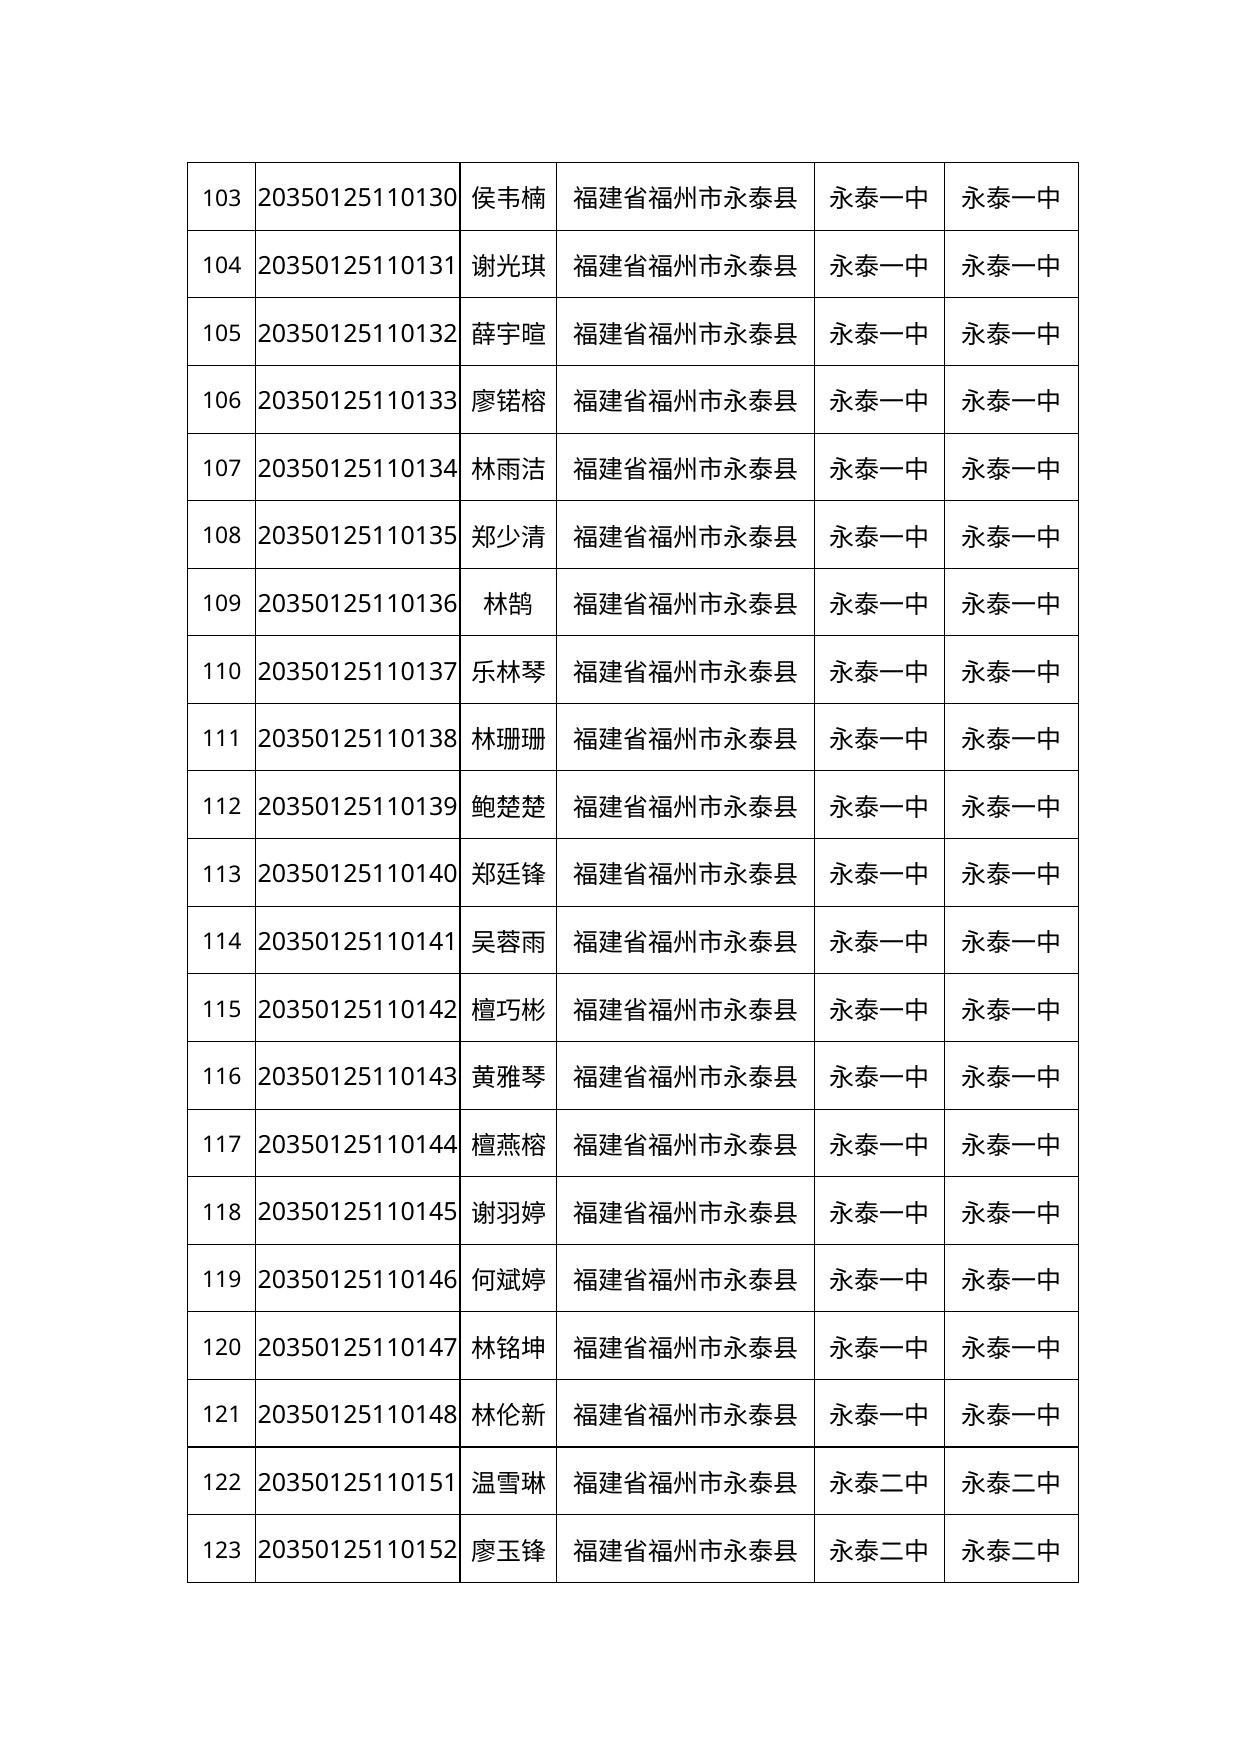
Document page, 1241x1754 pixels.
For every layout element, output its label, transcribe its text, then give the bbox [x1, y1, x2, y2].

table_cell 永泰一中 [945, 839, 1078, 906]
table_cell 永泰一中 [815, 907, 944, 973]
table_cell 林珊珊 [461, 704, 556, 770]
table_cell 永泰一中 [815, 974, 944, 1041]
table_cell 福建省福州市永泰县 [557, 1380, 814, 1446]
table_cell 福建省福州市永泰县 [557, 501, 814, 568]
table_cell 福建省福州市永泰县 [557, 569, 814, 635]
table_cell 福建省福州市永泰县 [557, 1515, 814, 1582]
table_cell 118 [188, 1177, 255, 1244]
table_cell 永泰一中 [945, 231, 1078, 297]
table_cell 永泰一中 [815, 1312, 944, 1379]
table_cell 永泰一中 [945, 907, 1078, 973]
table_cell 永泰一中 [815, 163, 944, 229]
table_cell 永泰二中 [945, 1515, 1078, 1582]
table_cell 乐林琴 [461, 636, 556, 703]
table_cell 20350125110139 [256, 771, 459, 838]
table_cell 20350125110144 [256, 1110, 459, 1176]
table_cell 谢光琪 [461, 231, 556, 297]
table_cell 永泰一中 [945, 501, 1078, 568]
table_cell 福建省福州市永泰县 [557, 771, 814, 838]
table_cell 20350125110135 [256, 501, 459, 568]
table_cell 20350125110146 [256, 1245, 459, 1311]
table_cell 20350125110131 [256, 231, 459, 297]
table_cell 永泰一中 [815, 839, 944, 906]
table_cell 福建省福州市永泰县 [557, 1245, 814, 1311]
table_cell 20350125110133 [256, 366, 459, 432]
table_cell 117 [188, 1110, 255, 1176]
table_cell 永泰一中 [815, 1177, 944, 1244]
table_cell 谢羽婷 [461, 1177, 556, 1244]
table_cell 103 [188, 163, 255, 229]
table_cell 永泰一中 [945, 434, 1078, 500]
table_cell 永泰一中 [945, 771, 1078, 838]
table_cell 永泰一中 [945, 1312, 1078, 1379]
table_cell 114 [188, 907, 255, 973]
table_cell 121 [188, 1380, 255, 1446]
table_cell 永泰一中 [815, 771, 944, 838]
table_cell 20350125110136 [256, 569, 459, 635]
table_cell 林铭坤 [461, 1312, 556, 1379]
table_cell 永泰一中 [945, 1110, 1078, 1176]
table_cell 郑少清 [461, 501, 556, 568]
table_cell 福建省福州市永泰县 [557, 366, 814, 432]
table_cell 123 [188, 1515, 255, 1582]
table_cell 永泰一中 [815, 1245, 944, 1311]
table_cell 永泰一中 [815, 434, 944, 500]
table_cell 福建省福州市永泰县 [557, 1448, 814, 1514]
table_cell 鲍楚楚 [461, 771, 556, 838]
table_cell 20350125110142 [256, 974, 459, 1041]
table_cell 何斌婷 [461, 1245, 556, 1311]
table_cell 120 [188, 1312, 255, 1379]
table_cell 福建省福州市永泰县 [557, 163, 814, 229]
table_cell 119 [188, 1245, 255, 1311]
table_cell 薛宇暄 [461, 298, 556, 365]
table_cell 20350125110134 [256, 434, 459, 500]
table_cell 20350125110138 [256, 704, 459, 770]
table_cell 廖锘榕 [461, 366, 556, 432]
table_cell 116 [188, 1042, 255, 1108]
table_cell 福建省福州市永泰县 [557, 1042, 814, 1108]
table_cell 永泰一中 [945, 1245, 1078, 1311]
table_cell 永泰一中 [815, 501, 944, 568]
table_cell 永泰一中 [815, 569, 944, 635]
table_cell 永泰一中 [815, 636, 944, 703]
table_cell 20350125110143 [256, 1042, 459, 1108]
table_cell 福建省福州市永泰县 [557, 839, 814, 906]
table_cell 福建省福州市永泰县 [557, 907, 814, 973]
table_cell 廖玉锋 [461, 1515, 556, 1582]
table_cell 永泰一中 [815, 704, 944, 770]
table_cell 永泰一中 [945, 298, 1078, 365]
table_cell 福建省福州市永泰县 [557, 1110, 814, 1176]
table_cell 107 [188, 434, 255, 500]
table_cell 永泰二中 [945, 1448, 1078, 1514]
table_cell 20350125110140 [256, 839, 459, 906]
table_cell 永泰一中 [815, 1042, 944, 1108]
table_cell 福建省福州市永泰县 [557, 298, 814, 365]
table_cell 林伦新 [461, 1380, 556, 1446]
table_cell 福建省福州市永泰县 [557, 704, 814, 770]
table_cell 福建省福州市永泰县 [557, 231, 814, 297]
table_cell 温雪琳 [461, 1448, 556, 1514]
table_cell 福建省福州市永泰县 [557, 1312, 814, 1379]
table_cell 20350125110152 [256, 1515, 459, 1582]
table_cell 永泰一中 [945, 366, 1078, 432]
table_cell 永泰一中 [815, 298, 944, 365]
table_cell 福建省福州市永泰县 [557, 434, 814, 500]
table_cell 113 [188, 839, 255, 906]
table_cell 永泰一中 [815, 1380, 944, 1446]
table_cell 104 [188, 231, 255, 297]
table_cell 永泰二中 [815, 1515, 944, 1582]
table_cell 永泰一中 [815, 1110, 944, 1176]
table_cell 永泰二中 [815, 1448, 944, 1514]
table_cell 永泰一中 [945, 1177, 1078, 1244]
table_cell 林雨洁 [461, 434, 556, 500]
table_cell 吴蓉雨 [461, 907, 556, 973]
table_cell 檀巧彬 [461, 974, 556, 1041]
table_cell 20350125110147 [256, 1312, 459, 1379]
table_cell 福建省福州市永泰县 [557, 974, 814, 1041]
table_cell 永泰一中 [945, 974, 1078, 1041]
table_cell 115 [188, 974, 255, 1041]
table_cell 108 [188, 501, 255, 568]
table_cell 永泰一中 [815, 366, 944, 432]
table_cell 福建省福州市永泰县 [557, 636, 814, 703]
table_cell 永泰一中 [945, 1042, 1078, 1108]
table_cell 109 [188, 569, 255, 635]
table_cell 110 [188, 636, 255, 703]
table_cell 20350125110148 [256, 1380, 459, 1446]
table_cell 林鹄 [461, 569, 556, 635]
table_cell 20350125110141 [256, 907, 459, 973]
table_cell 122 [188, 1448, 255, 1514]
table_cell 永泰一中 [945, 636, 1078, 703]
table_cell 20350125110145 [256, 1177, 459, 1244]
table_cell 福建省福州市永泰县 [557, 1177, 814, 1244]
table_cell 永泰一中 [945, 1380, 1078, 1446]
table_cell 20350125110137 [256, 636, 459, 703]
table_cell 20350125110151 [256, 1448, 459, 1514]
table_cell 111 [188, 704, 255, 770]
table_cell 20350125110132 [256, 298, 459, 365]
table_cell 黄雅琴 [461, 1042, 556, 1108]
table_cell 20350125110130 [256, 163, 459, 229]
table_cell 105 [188, 298, 255, 365]
table_cell 永泰一中 [945, 569, 1078, 635]
table_cell 永泰一中 [945, 704, 1078, 770]
table_cell 永泰一中 [815, 231, 944, 297]
table_cell 侯韦楠 [461, 163, 556, 229]
table_cell 郑廷锋 [461, 839, 556, 906]
table_cell 檀燕榕 [461, 1110, 556, 1176]
table_cell 112 [188, 771, 255, 838]
table_cell 106 [188, 366, 255, 432]
table_cell 永泰一中 [945, 163, 1078, 229]
